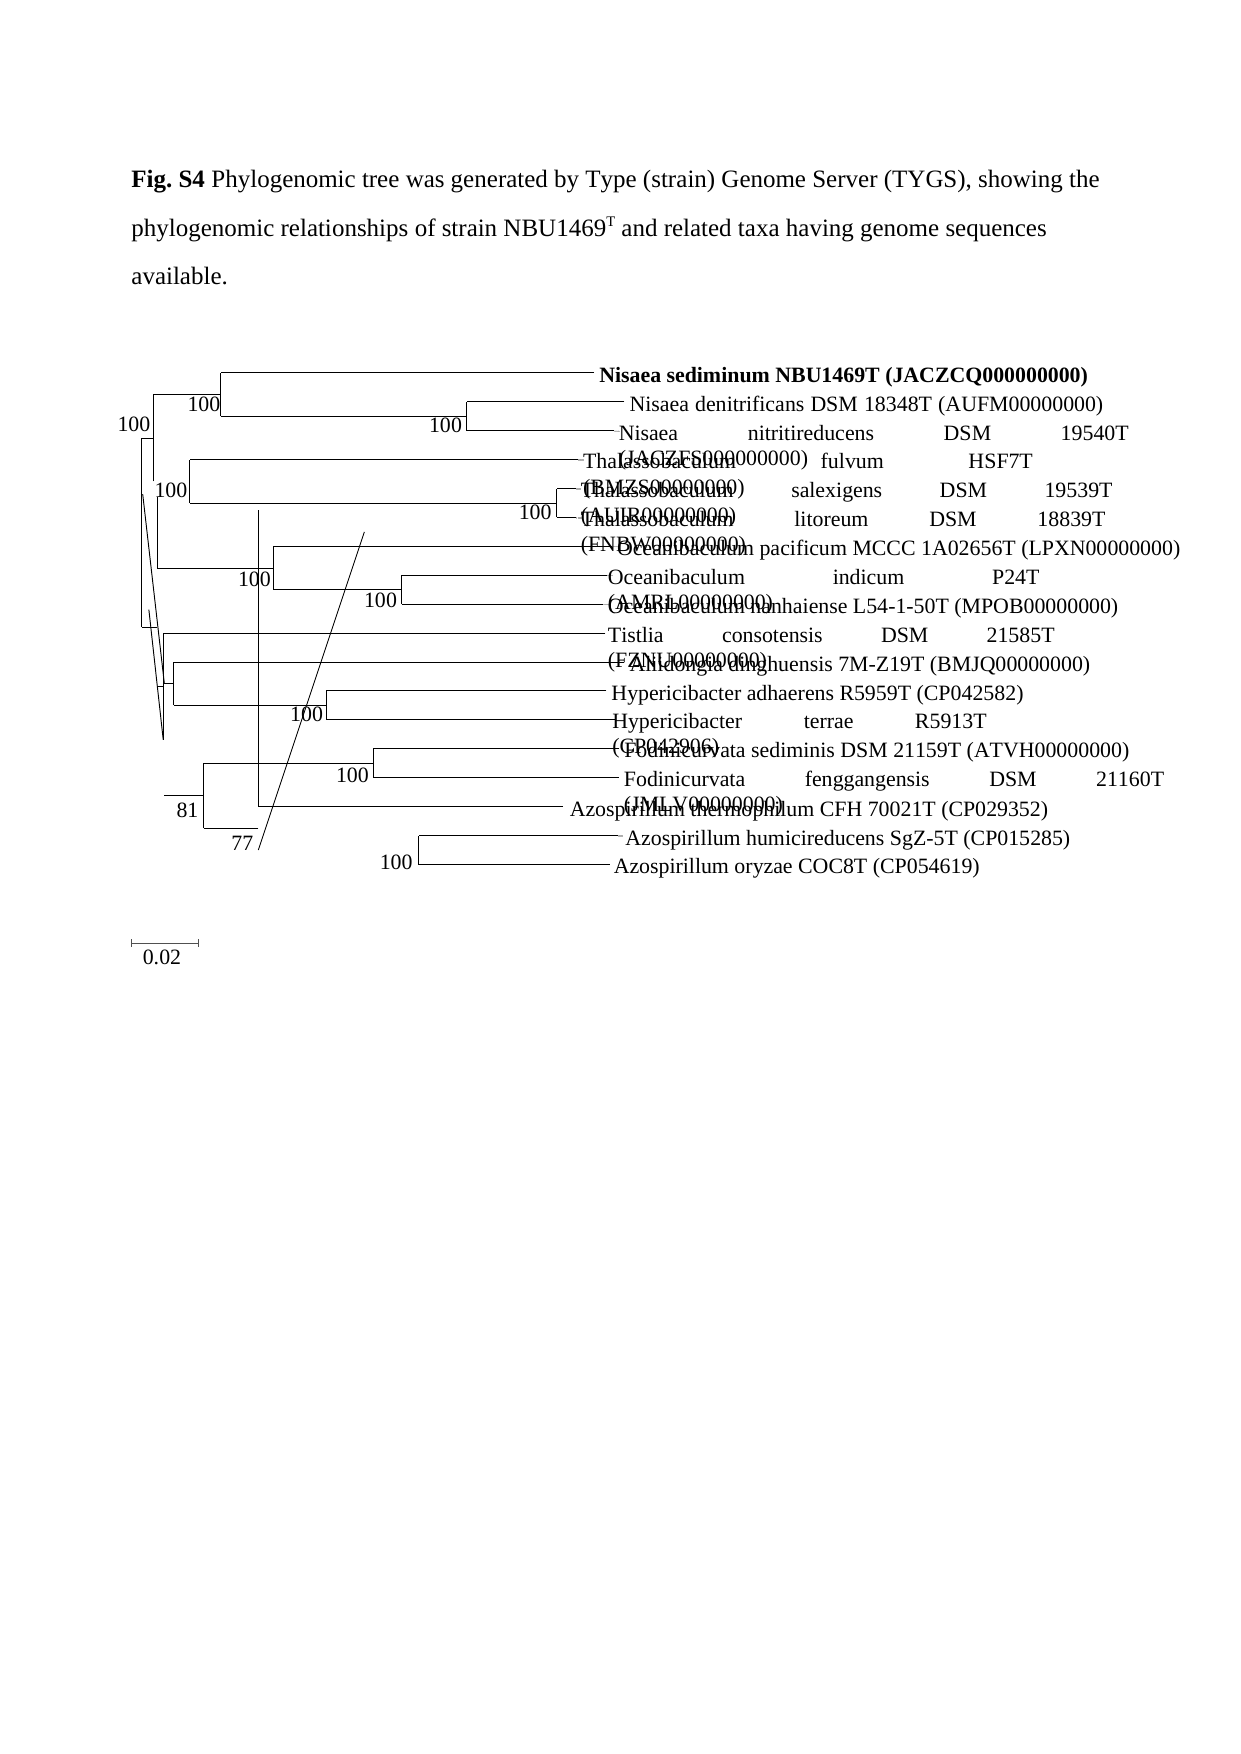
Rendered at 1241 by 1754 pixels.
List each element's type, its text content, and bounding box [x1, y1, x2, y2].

text Fig. S4 Phylogenomic tree was generated by Type (strain) Genome Server (TYGS), showing the phylogenomic relationships of strain NBU1469T and related taxa having genome sequences available. [131, 162, 1125, 292]
